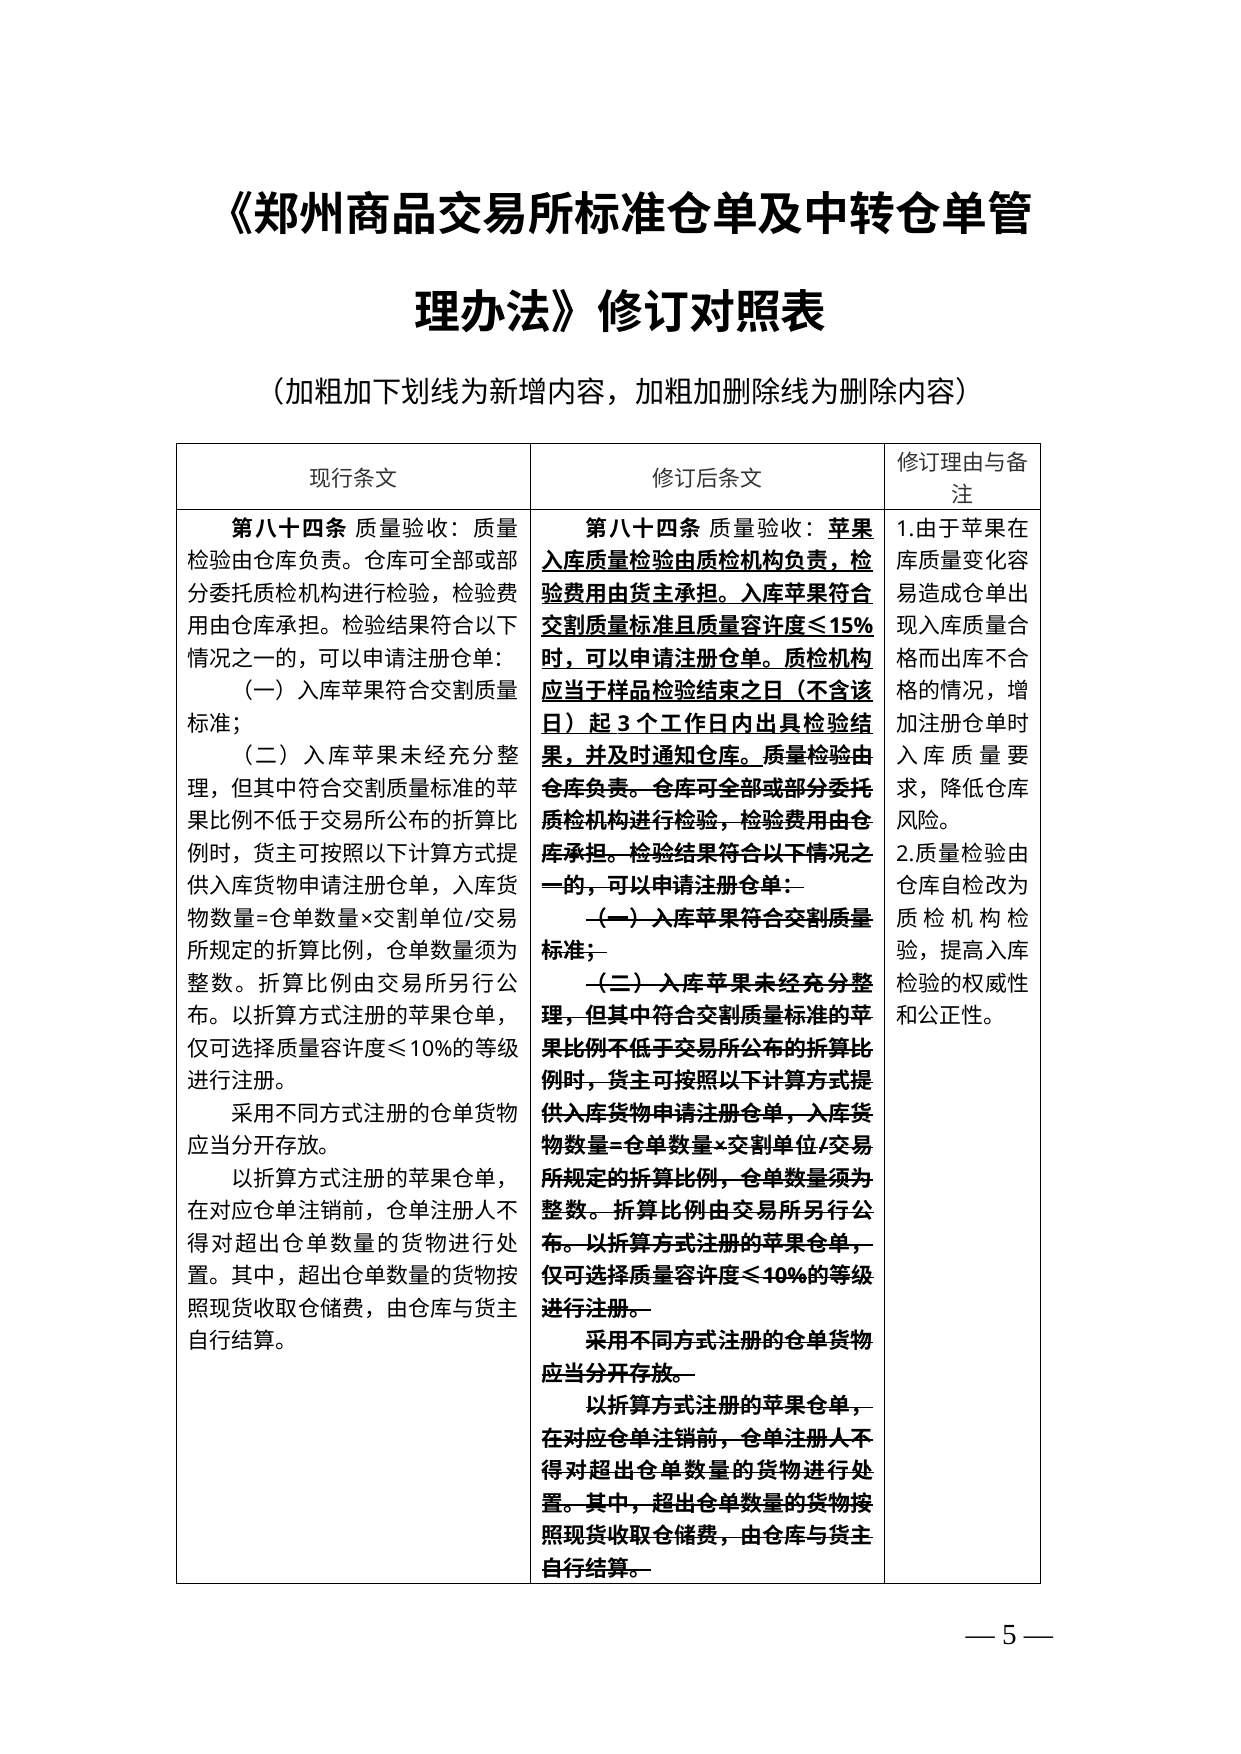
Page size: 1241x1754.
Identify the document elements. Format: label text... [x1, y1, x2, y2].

table_header 修订后条文 [531, 444, 884, 509]
text 《郑州商品交易所标准仓单及中转仓单管理办法》修订对照表 [187, 162, 1053, 357]
table_cell 1.由于苹果在库质量变化容易造成仓单出现入库质量合格而出库不合格的情况，增加注册仓单时入库质量要求，降低仓库风险。 2.质量检验由仓库自检改为质检机构检验，提高入库检验的权威性和公正性。 [885, 510, 1040, 1583]
table_header 现行条文 [177, 444, 530, 509]
text （加粗加下划线为新增内容，加粗加删除线为删除内容） [187, 357, 1053, 422]
table_cell 第八十四条 质量验收：苹果入库质量检验由质检机构负责，检验费用由货主承担。入库苹果符合交割质量标准且质量容许度≤15%时，可以申请注册仓单。质检机构应当于样品检验结束之日（不含该日）起3个工作日内出具检验结果，并及时通知仓库。质量检验由仓库负责。仓库可全部或部分委托质检机构进行检验，检验费用由仓库承担。检验结果符合以下情况之一的，可以申请注册仓单： （一）入库苹果符合交割质量标准； （二）入库苹果未经充分整理，但其中符合交割质量标准的苹果比例不低于交易所公布的折算比例时，货主可按照以下计算方式提供入库货物申请注册仓单，入库货物数量=仓单数量×交割单位/交易所规定的折算比例，仓单数量须为整数。折算比例由交易所另行公布。以折算方式注册的苹果仓单，仅可选择质量容许度≤10%的等级进行注册。 采用不同方式注册的仓单货物应当分开存放。 以折算方式注册的苹果仓单，在对应仓单注销前，仓单注册人不得对超出仓单数量的货物进行处置。其中，超出仓单数量的货物按照现货收取仓储费，由仓库与货主自行结算。 [531, 510, 884, 1583]
table_header 修订理由与备注 [885, 444, 1040, 509]
table_cell 第八十四条 质量验收：质量检验由仓库负责。仓库可全部或部分委托质检机构进行检验，检验费用由仓库承担。检验结果符合以下情况之一的，可以申请注册仓单： （一）入库苹果符合交割质量标准； （二）入库苹果未经充分整理，但其中符合交割质量标准的苹果比例不低于交易所公布的折算比例时，货主可按照以下计算方式提供入库货物申请注册仓单，入库货物数量=仓单数量×交割单位/交易所规定的折算比例，仓单数量须为整数。折算比例由交易所另行公布。以折算方式注册的苹果仓单，仅可选择质量容许度≤10%的等级进行注册。 采用不同方式注册的仓单货物应当分开存放。 以折算方式注册的苹果仓单，在对应仓单注销前，仓单注册人不得对超出仓单数量的货物进行处置。其中，超出仓单数量的货物按照现货收取仓储费，由仓库与货主自行结算。 [177, 510, 530, 1583]
